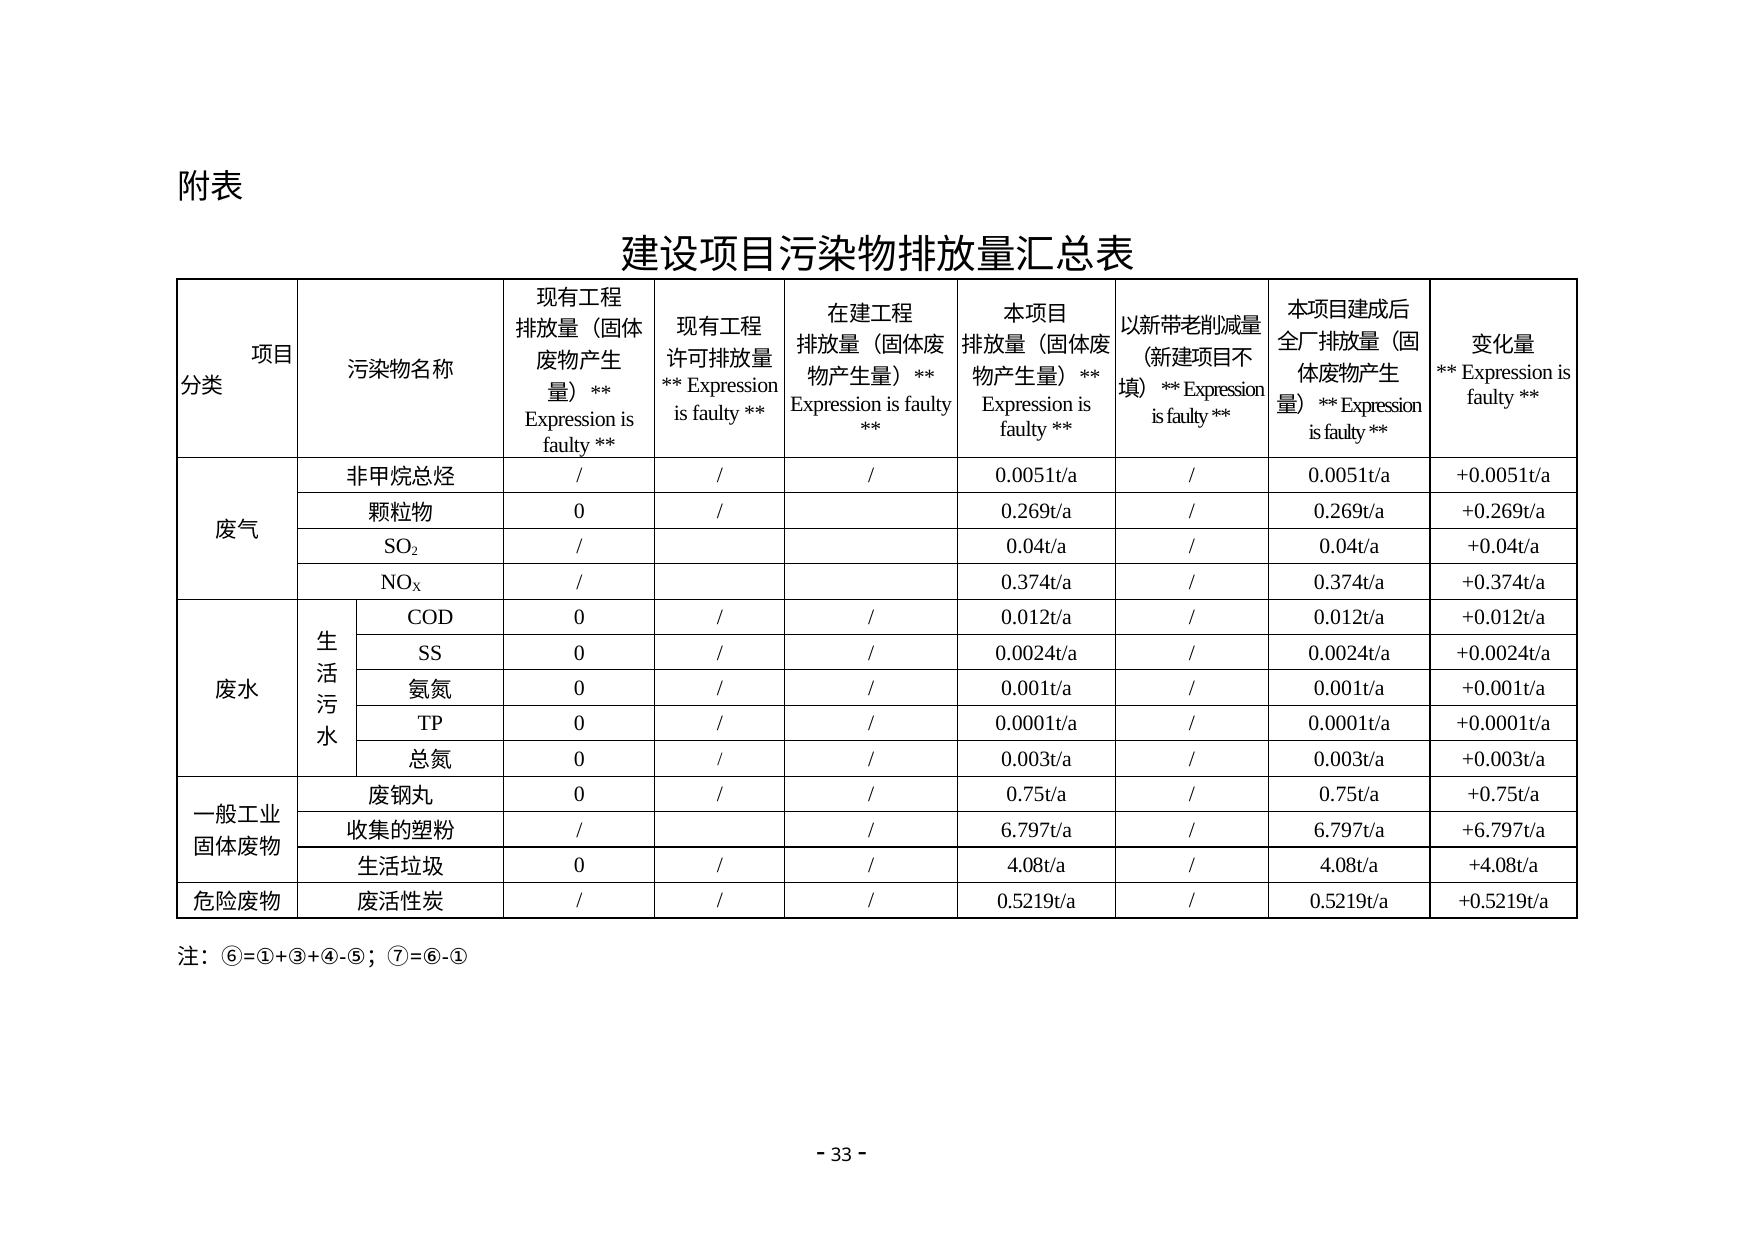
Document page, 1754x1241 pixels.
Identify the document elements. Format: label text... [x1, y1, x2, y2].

table_cell +0.0001t/a [1431, 706, 1576, 740]
table_cell / [655, 458, 784, 492]
table_cell / [504, 812, 654, 846]
text 附表 [177, 159, 1577, 208]
table_cell +4.08t/a [1431, 848, 1576, 882]
table_cell 0.04t/a [1269, 529, 1429, 563]
table_cell / [655, 706, 784, 740]
table_cell 0.269t/a [1269, 493, 1429, 528]
table_cell +0.374t/a [1431, 564, 1576, 598]
table_cell 0.75t/a [958, 777, 1115, 811]
table_cell / [655, 635, 784, 669]
table_header 现有工程 许可排放量 ② [655, 280, 784, 457]
table_cell / [1116, 741, 1268, 776]
table_cell / [504, 458, 654, 492]
table_cell +0.0051t/a [1431, 458, 1576, 492]
table_cell 总氮 [357, 741, 503, 776]
table_cell +0.269t/a [1431, 493, 1576, 528]
table_cell 0 [504, 493, 654, 528]
table_cell / [655, 883, 784, 917]
table_cell 0.5219t/a [958, 883, 1115, 917]
table_cell 废活性炭 [298, 883, 503, 917]
table_cell / [655, 777, 784, 811]
table_cell / [655, 600, 784, 634]
table_cell SS [357, 635, 503, 669]
table_cell / [785, 741, 957, 776]
table_cell / [785, 812, 957, 846]
table_cell 4.08t/a [958, 848, 1115, 882]
table_cell / [655, 741, 784, 776]
table_cell 0.003t/a [958, 741, 1115, 776]
table_cell 0 [504, 777, 654, 811]
table_cell 0.374t/a [958, 564, 1115, 598]
table_cell / [1116, 812, 1268, 846]
table_cell 0.012t/a [958, 600, 1115, 634]
table_cell 0.001t/a [1269, 670, 1429, 705]
table_cell / [1116, 777, 1268, 811]
table_cell / [1116, 670, 1268, 705]
table_cell +0.04t/a [1431, 529, 1576, 563]
table_cell 危险废物 [178, 883, 297, 917]
table_cell [655, 529, 784, 563]
table_cell / [1116, 564, 1268, 598]
table_cell / [785, 883, 957, 917]
table_cell / [785, 777, 957, 811]
table_cell / [655, 493, 784, 528]
table_header 变化量 ⑦ [1431, 280, 1576, 457]
table_cell 0.0001t/a [958, 706, 1115, 740]
table_cell +0.012t/a [1431, 600, 1576, 634]
table_cell 0.269t/a [958, 493, 1115, 528]
table_cell 0.75t/a [1269, 777, 1429, 811]
table_cell +0.75t/a [1431, 777, 1576, 811]
table_cell TP [357, 706, 503, 740]
table_cell 0.012t/a [1269, 600, 1429, 634]
table_cell / [785, 635, 957, 669]
table_cell 6.797t/a [1269, 812, 1429, 846]
table_cell [655, 812, 784, 846]
table_cell 0 [504, 706, 654, 740]
table_header 本项目建成后 全厂排放量（固体废物产生量）⑥ [1269, 280, 1429, 457]
table_cell / [1116, 493, 1268, 528]
table_cell 0 [504, 670, 654, 705]
table_cell +0.0024t/a [1431, 635, 1576, 669]
table_cell 0.0001t/a [1269, 706, 1429, 740]
table_cell 颗粒物 [298, 493, 503, 528]
table_cell 0.04t/a [958, 529, 1115, 563]
table_cell +6.797t/a [1431, 812, 1576, 846]
table_cell [785, 564, 957, 598]
text 注：⑥=①+③+④-⑤；⑦=⑥-① [177, 939, 1577, 971]
table_cell COD [357, 600, 503, 634]
table_cell / [785, 848, 957, 882]
table_cell 废气 [178, 458, 297, 598]
table_cell [785, 529, 957, 563]
table_cell SO2 [298, 529, 503, 563]
table_cell / [1116, 706, 1268, 740]
table_cell 废水 [178, 600, 297, 776]
table_cell 0.0051t/a [1269, 458, 1429, 492]
table_cell +0.003t/a [1431, 741, 1576, 776]
table_cell / [1116, 883, 1268, 917]
table_cell 0.0024t/a [1269, 635, 1429, 669]
table_cell 0 [504, 741, 654, 776]
table_cell / [785, 706, 957, 740]
table_header 污染物名称 [298, 280, 503, 457]
table_cell 0.0051t/a [958, 458, 1115, 492]
table_cell 一般工业 固体废物 [178, 777, 297, 882]
table_cell 收集的塑粉 [298, 812, 503, 846]
table_cell +0.5219t/a [1431, 883, 1576, 917]
table_cell / [785, 600, 957, 634]
table_header 本项目 排放量（固体废物产生量）④ [958, 280, 1115, 457]
table_cell / [655, 670, 784, 705]
table_cell / [504, 883, 654, 917]
table_header 现有工程 排放量（固体废物产生量）① [504, 280, 654, 457]
table_cell 0 [504, 635, 654, 669]
table_cell / [1116, 458, 1268, 492]
table_cell / [1116, 848, 1268, 882]
table_cell / [504, 564, 654, 598]
table_cell / [1116, 529, 1268, 563]
table_cell 0 [504, 848, 654, 882]
table_header 项目 分类 [178, 280, 297, 457]
table_cell / [785, 458, 957, 492]
table_cell 0.374t/a [1269, 564, 1429, 598]
table_cell 0.5219t/a [1269, 883, 1429, 917]
table_cell / [785, 670, 957, 705]
table_cell / [1116, 635, 1268, 669]
table_cell 0.0024t/a [958, 635, 1115, 669]
table_cell +0.001t/a [1431, 670, 1576, 705]
table_cell 氨氮 [357, 670, 503, 705]
table_cell 0.003t/a [1269, 741, 1429, 776]
table_cell / [504, 529, 654, 563]
table_cell 生活垃圾 [298, 848, 503, 882]
table_header 以新带老削减量 （新建项目不填）⑤ [1116, 280, 1268, 457]
table_cell 生活污水 [298, 600, 356, 776]
table_cell / [1116, 600, 1268, 634]
table_cell 0 [504, 600, 654, 634]
table_cell 0.001t/a [958, 670, 1115, 705]
table_cell 非甲烷总烃 [298, 458, 503, 492]
text 建设项目污染物排放量汇总表 [177, 232, 1577, 278]
table_cell [785, 493, 957, 528]
table_cell NOX [298, 564, 503, 598]
table_cell / [655, 848, 784, 882]
table_cell [655, 564, 784, 598]
table_header 在建工程 排放量（固体废物产生量）③ [785, 280, 957, 457]
table_cell 6.797t/a [958, 812, 1115, 846]
table_cell 废钢丸 [298, 777, 503, 811]
table_cell 4.08t/a [1269, 848, 1429, 882]
